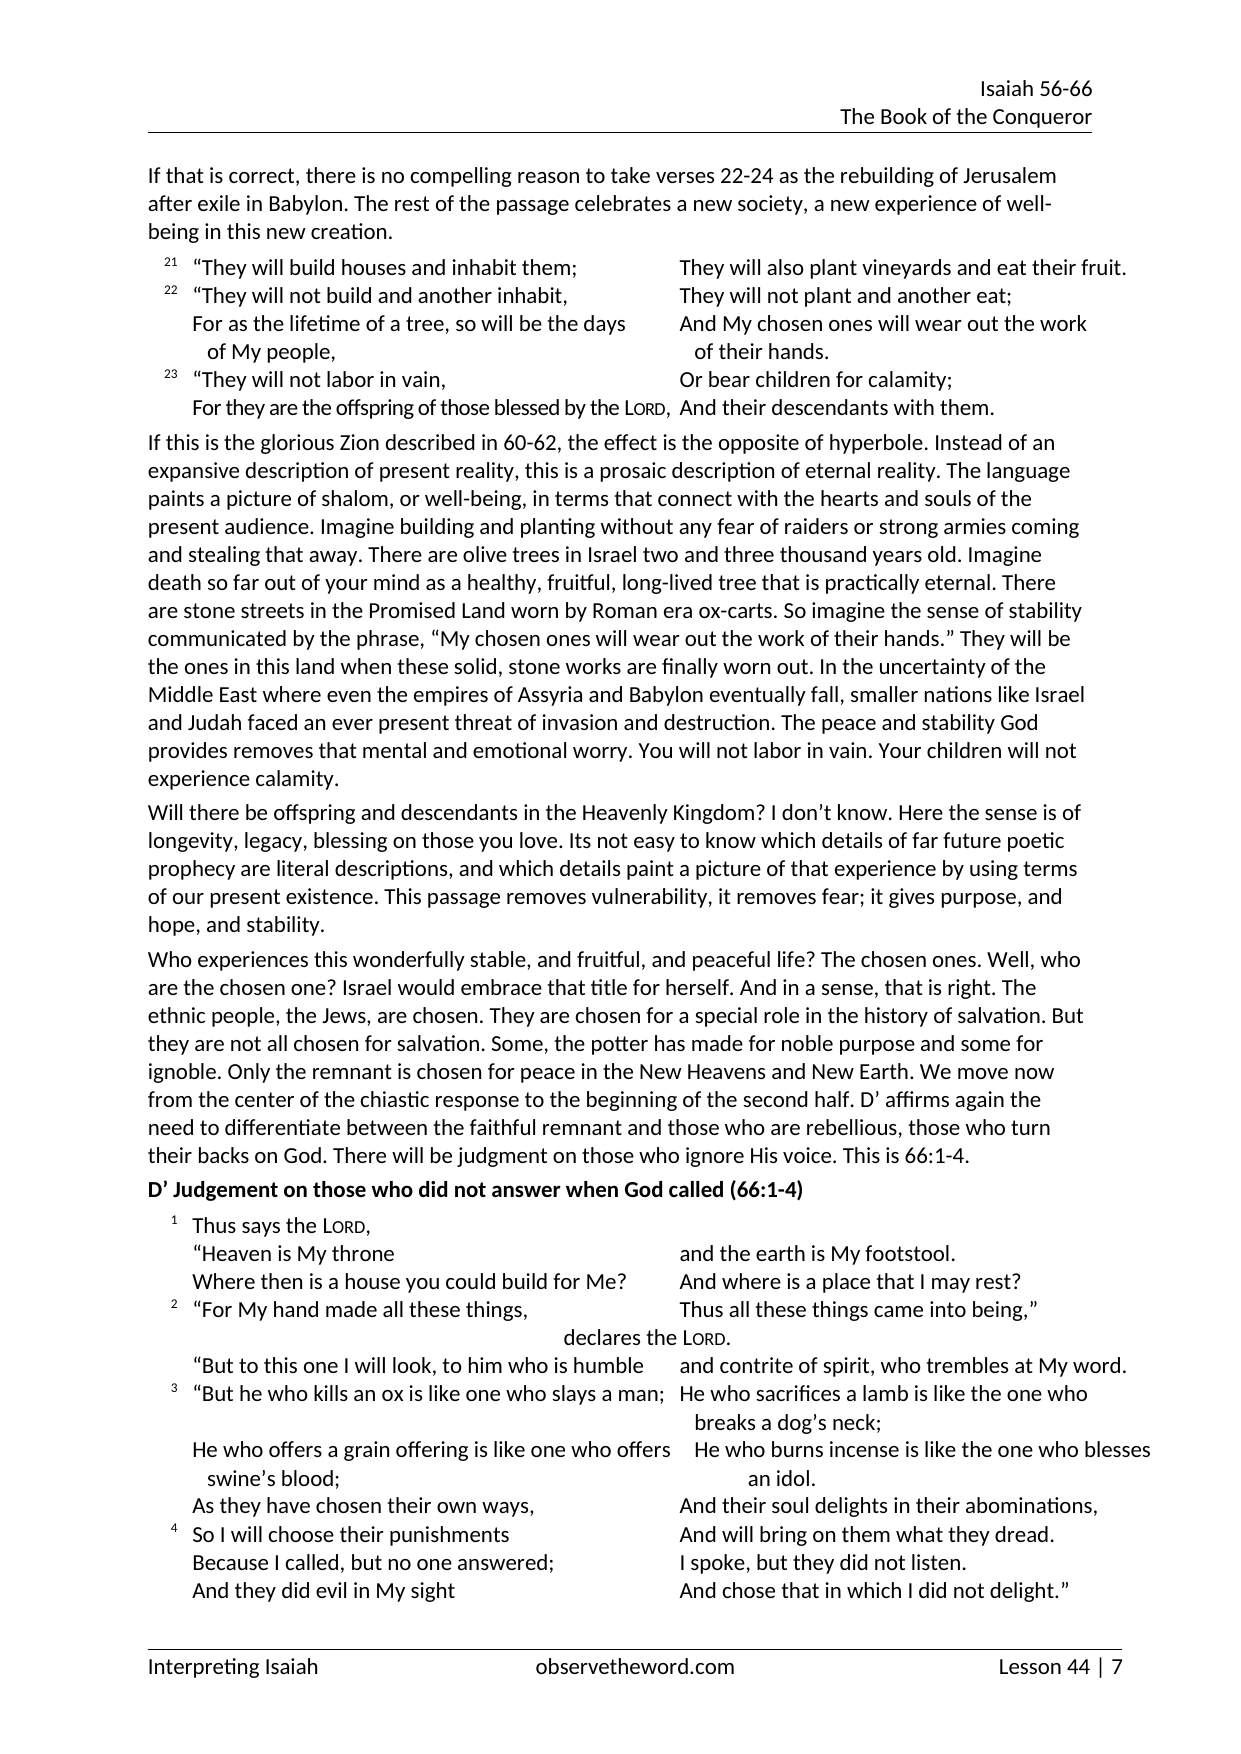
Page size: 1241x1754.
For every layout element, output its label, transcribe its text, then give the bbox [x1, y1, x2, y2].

text Because I called, but no one answered; I spoke, but they did not listen. [148, 1548, 1152, 1576]
text Where then is a house you could build for Me? And where is a place that I may rest? [148, 1267, 1152, 1296]
text If that is correct, there is no compelling reason to take verses 22-24 as the rebuilding of Jerusalem after exile in Babylon. The rest of the passage celebrates a new society, a new experience of well-being in this new creation. [148, 161, 1092, 245]
text For as the lifetime of a tree, so will be the days And My chosen ones will wear out the work [148, 309, 1152, 337]
text 21 “They will build houses and inhabit them; They will also plant vineyards and eat their fruit. [148, 253, 1152, 281]
text declares the Lord. [148, 1323, 1152, 1352]
text 4 So I will choose their punishments And will bring on them what they dread. [148, 1520, 1152, 1548]
text He who offers a grain offering is like one who offers He who burns incense is like the one who blesses [148, 1436, 1152, 1464]
text Who experiences this wonderfully stable, and fruitful, and peaceful life? The chosen ones. Well, who are the chosen one? Israel would embrace that title for herself. And in a sense, that is right. The ethnic people, the Jews, are chosen. They are chosen for a special role in the history of salvation. But they are not all chosen for salvation. Some, the potter has made for noble purpose and some for ignoble. Only the remnant is chosen for peace in the New Heavens and New Earth. We move now from the center of the chiastic response to the beginning of the second half. D’ affirms again the need to differentiate between the faithful remnant and those who are rebellious, those who turn their backs on God. There will be judgment on those who ignore His voice. This is 66:1-4. [148, 945, 1092, 1169]
subtitle D’ Judgement on those who did not answer when God called (66:1-4) [148, 1175, 1092, 1203]
text of My people, of their hands. [148, 337, 1152, 366]
text 22 “They will not build and another inhabit, They will not plant and another eat; [148, 281, 1152, 309]
text Will there be offspring and descendants in the Heavenly Kingdom? I don’t know. Here the sense is of longevity, legacy, blessing on those you love. Its not easy to know which details of far future poetic prophecy are literal descriptions, and which details paint a picture of that experience by using terms of our present existence. This passage removes vulnerability, it removes fear; it gives purpose, and hope, and stability. [148, 798, 1092, 938]
text swine’s blood; an idol. [148, 1464, 1152, 1492]
text 3 “But he who kills an ox is like one who slays a man; He who sacrifices a lamb is like the one who [148, 1379, 1152, 1408]
text And they did evil in My sight And chose that in which I did not delight.” [148, 1576, 1152, 1604]
text “Heaven is My throne and the earth is My footstool. [148, 1239, 1152, 1267]
text 2 “For My hand made all these things, Thus all these things came into being,” [148, 1296, 1152, 1323]
text 23 “They will not labor in vain, Or bear children for calamity; [148, 366, 1152, 393]
text If this is the glorious Zion described in 60-62, the effect is the opposite of hyperbole. Instead of an expansive description of present reality, this is a prosaic description of eternal reality. The language paints a picture of shalom, or well-being, in terms that connect with the hearts and souls of the present audience. Imagine building and planting without any fear of raiders or strong armies coming and stealing that away. There are olive trees in Israel two and three thousand years old. Imagine death so far out of your mind as a healthy, fruitful, long-lived tree that is practically eternal. There are stone streets in the Promised Land worn by Roman era ox-carts. So imagine the sense of stability communicated by the phrase, “My chosen ones will wear out the work of their hands.” They will be the ones in this land when these solid, stone works are finally worn out. In the uncertainty of the Middle East where even the empires of Assyria and Babylon eventually fall, smaller nations like Israel and Judah faced an ever present threat of invasion and destruction. The peace and stability God provides removes that mental and emotional worry. You will not labor in vain. Your children will not experience calamity. [148, 428, 1093, 792]
text As they have chosen their own ways, And their soul delights in their abominations, [148, 1492, 1152, 1520]
text breaks a dog’s neck; [148, 1408, 1152, 1436]
text For they are the offspring of those blessed by the Lord, And their descendants with them. [148, 393, 1152, 422]
text 1 Thus says the Lord, [148, 1211, 1152, 1239]
text “But to this one I will look, to him who is humble and contrite of spirit, who trembles at My word. [148, 1352, 1152, 1379]
